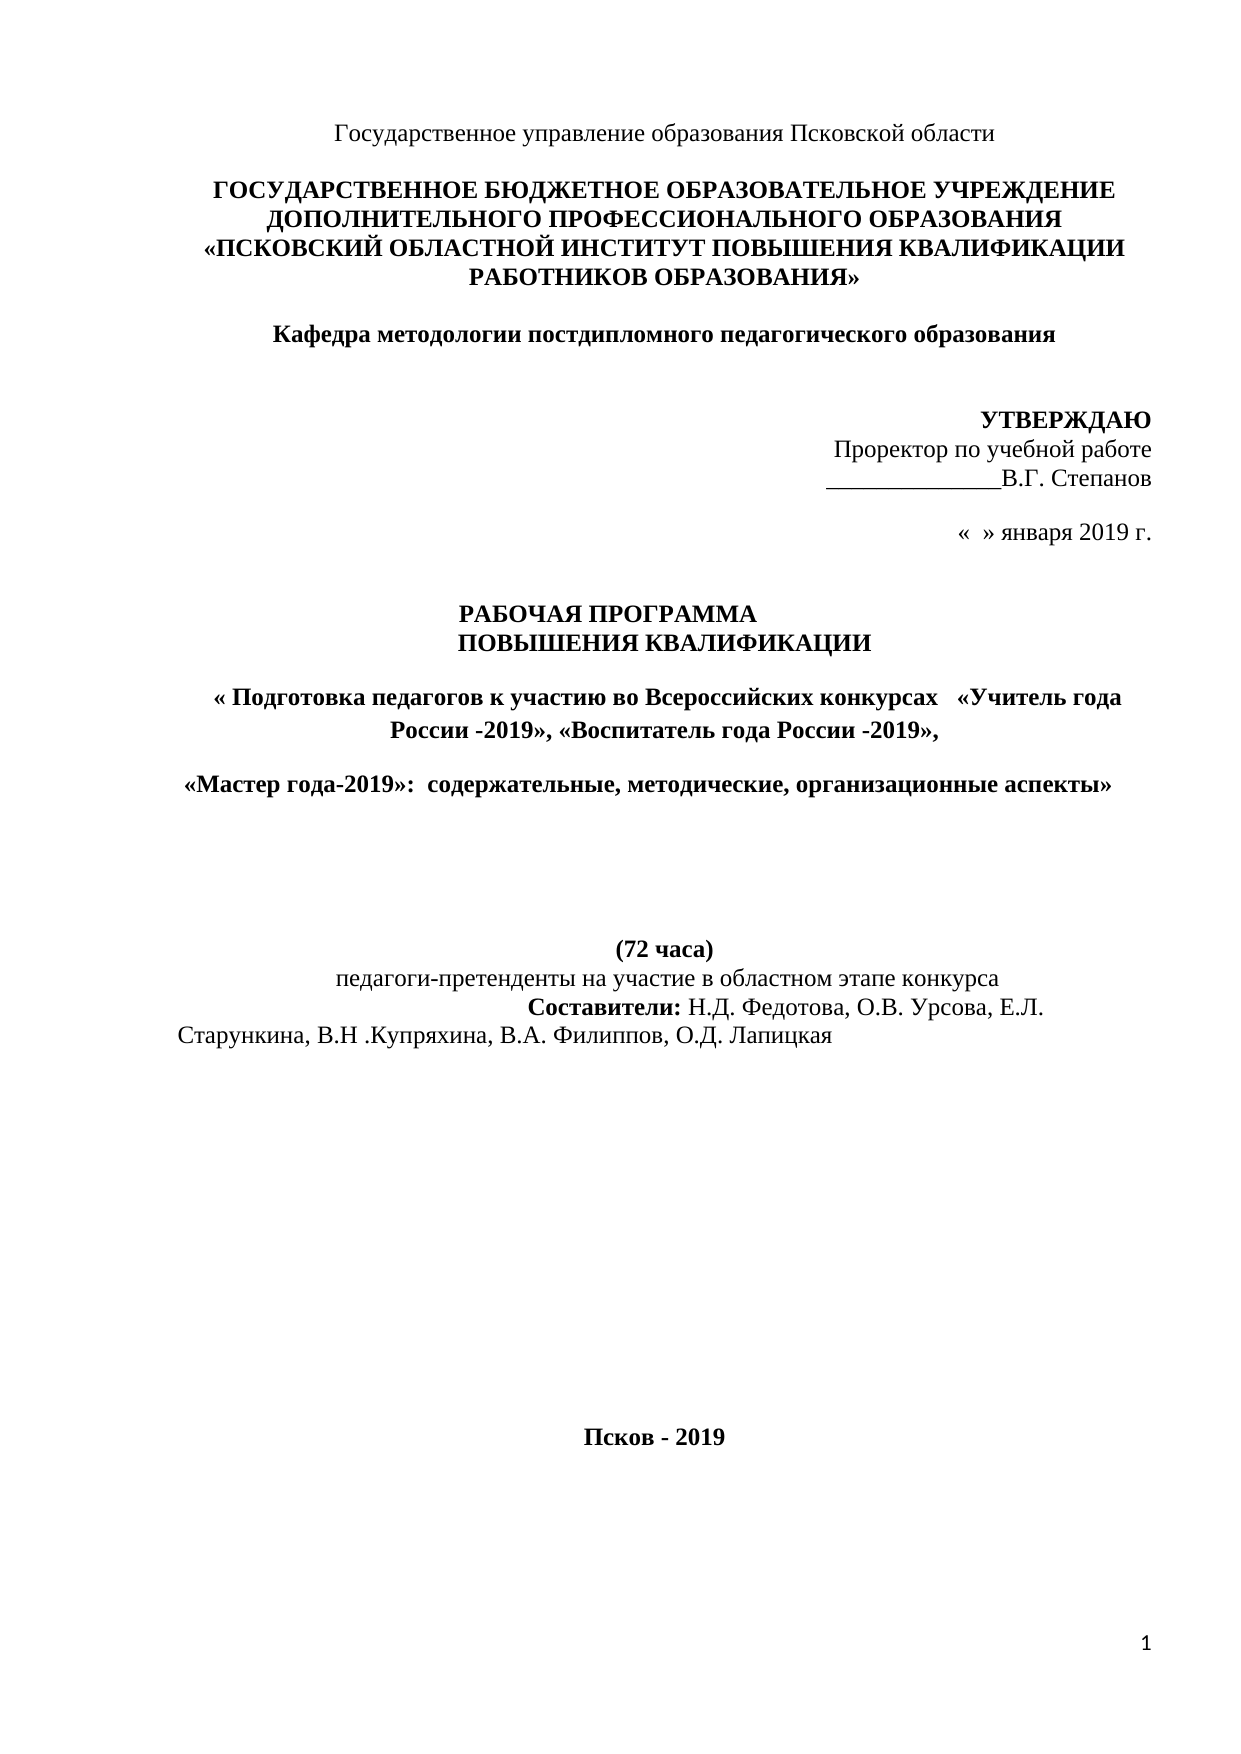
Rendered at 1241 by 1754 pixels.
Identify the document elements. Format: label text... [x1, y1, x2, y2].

text «Мастер года-2019»: содержательные, методические, организационные аспекты» [177, 769, 1152, 798]
text Кафедра методологии постдипломного педагогического образования [177, 319, 1152, 348]
text Псков - 2019 [177, 1422, 1152, 1451]
text (72 часа) [177, 934, 1152, 963]
text РАБОЧАЯ ПРОГРАММА [177, 599, 1152, 628]
text «ПСКОВСКИЙ ОБЛАСТНОЙ ИНСТИТУТ ПОВЫШЕНИЯ КВАЛИФИКАЦИИ [177, 233, 1152, 262]
text ДОПОЛНИТЕЛЬНОГО ПРОФЕССИОНАЛЬНОГО ОБРАЗОВАНИЯ [177, 204, 1152, 233]
text « Подготовка педагогов к участию во Всероссийских конкурсах «Учитель года России -2019», «Воспитатель года России -2019», [177, 682, 1152, 744]
text УТВЕРЖДАЮ [177, 406, 1152, 434]
text « » января 2019 г. [177, 517, 1152, 546]
text ПОВЫШЕНИЯ КВАЛИФИКАЦИИ [177, 628, 1152, 657]
text Государственное управление образования Псковской области [177, 118, 1152, 147]
text ГОСУДАРСТВЕННОЕ БЮДЖЕТНОЕ ОБРАЗОВАТЕЛЬНОЕ УЧРЕЖДЕНИЕ [177, 176, 1152, 204]
text ______________В.Г. Степанов [177, 463, 1152, 492]
text РАБОТНИКОВ ОБРАЗОВАНИЯ» [177, 262, 1152, 291]
text Составители: Н.Д. Федотова, О.В. Урсова, Е.Л. Старункина, В.Н .Купряхина, В.А. Филиппов, О.Д. Лапицкая [177, 992, 1152, 1049]
text педагоги-претенденты на участие в областном этапе конкурса [177, 963, 1152, 992]
text Проректор по учебной работе [177, 434, 1152, 463]
